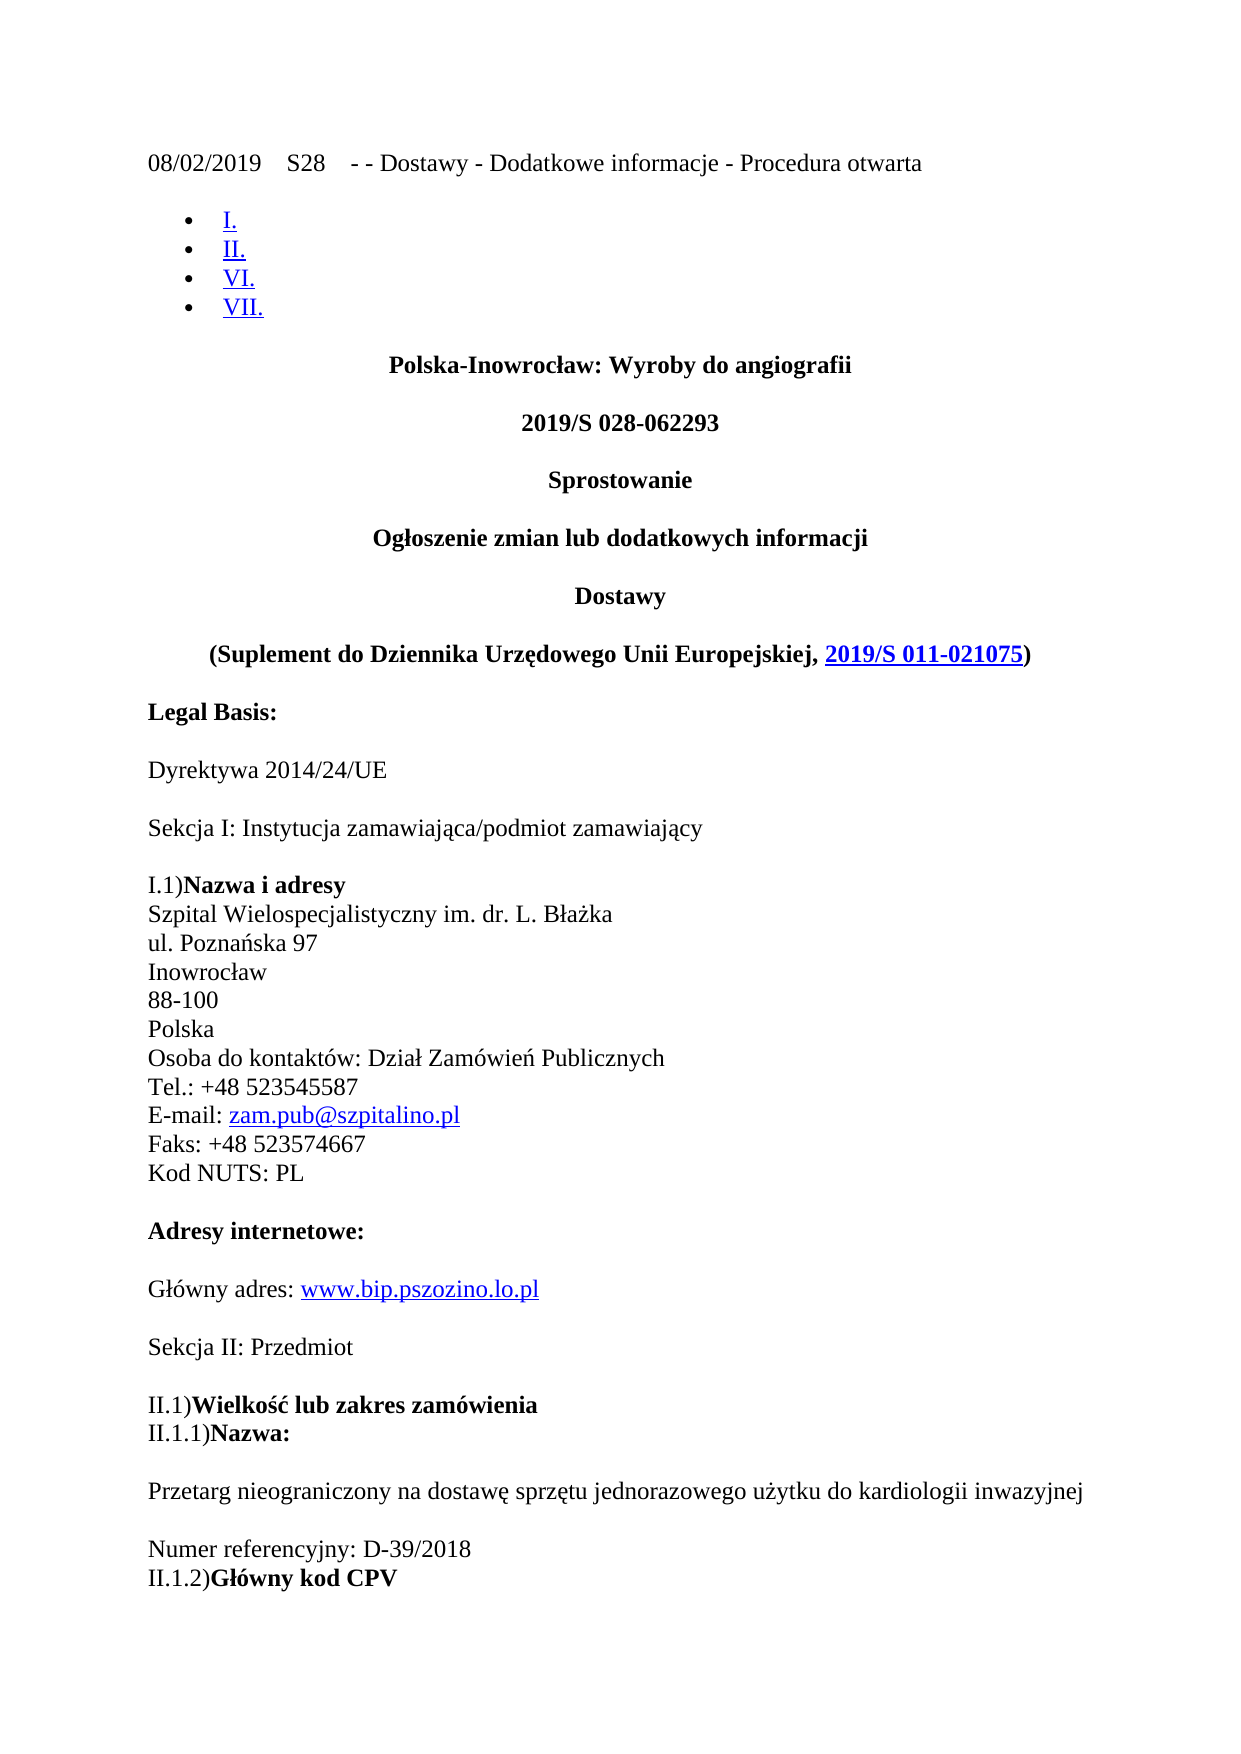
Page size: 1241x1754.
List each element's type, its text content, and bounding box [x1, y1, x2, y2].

text Dostawy [148, 581, 1093, 610]
text 2019/S 028-062293 [148, 408, 1093, 436]
text 08/02/2019 S28 - - Dostawy - Dodatkowe informacje - Procedura otwarta [148, 148, 1093, 176]
text I.1)Nazwa i adresy [148, 871, 1093, 899]
text Sekcja II: Przedmiot [148, 1332, 1093, 1361]
text Numer referencyjny: D-39/2018 [148, 1534, 1093, 1563]
list I. [185, 206, 1093, 234]
list VI. [185, 263, 1093, 292]
text II.1.2)Główny kod CPV [148, 1563, 1093, 1592]
text Główny adres: www.bip.pszozino.lo.pl [148, 1274, 1093, 1303]
text Sekcja I: Instytucja zamawiająca/podmiot zamawiający [148, 813, 1093, 841]
text Szpital Wielospecjalistyczny im. dr. L. Błażka ul. Poznańska 97 Inowrocław 88-100 Polska Osoba do kontaktów: Dział Zamówień Publicznych Tel.: +48 523545587 E-mail: zam.pub@szpitalino.pl Faks: +48 523574667 Kod NUTS: PL [148, 899, 1093, 1187]
text Sprostowanie [148, 466, 1093, 494]
list VII. [185, 292, 1093, 321]
text Adresy internetowe: [148, 1216, 1093, 1245]
text II.1.1)Nazwa: [148, 1418, 1093, 1447]
text Legal Basis: [148, 697, 1093, 726]
text Polska-Inowrocław: Wyroby do angiografii [148, 350, 1093, 378]
text Ogłoszenie zmian lub dodatkowych informacji [148, 523, 1093, 552]
text II.1)Wielkość lub zakres zamówienia [148, 1390, 1093, 1418]
text Przetarg nieograniczony na dostawę sprzętu jednorazowego użytku do kardiologii inwazyjnej [148, 1476, 1093, 1505]
list II. [185, 234, 1093, 263]
text Dyrektywa 2014/24/UE [148, 726, 1093, 783]
text (Suplement do Dziennika Urzędowego Unii Europejskiej, 2019/S 011-021075) [148, 639, 1093, 668]
